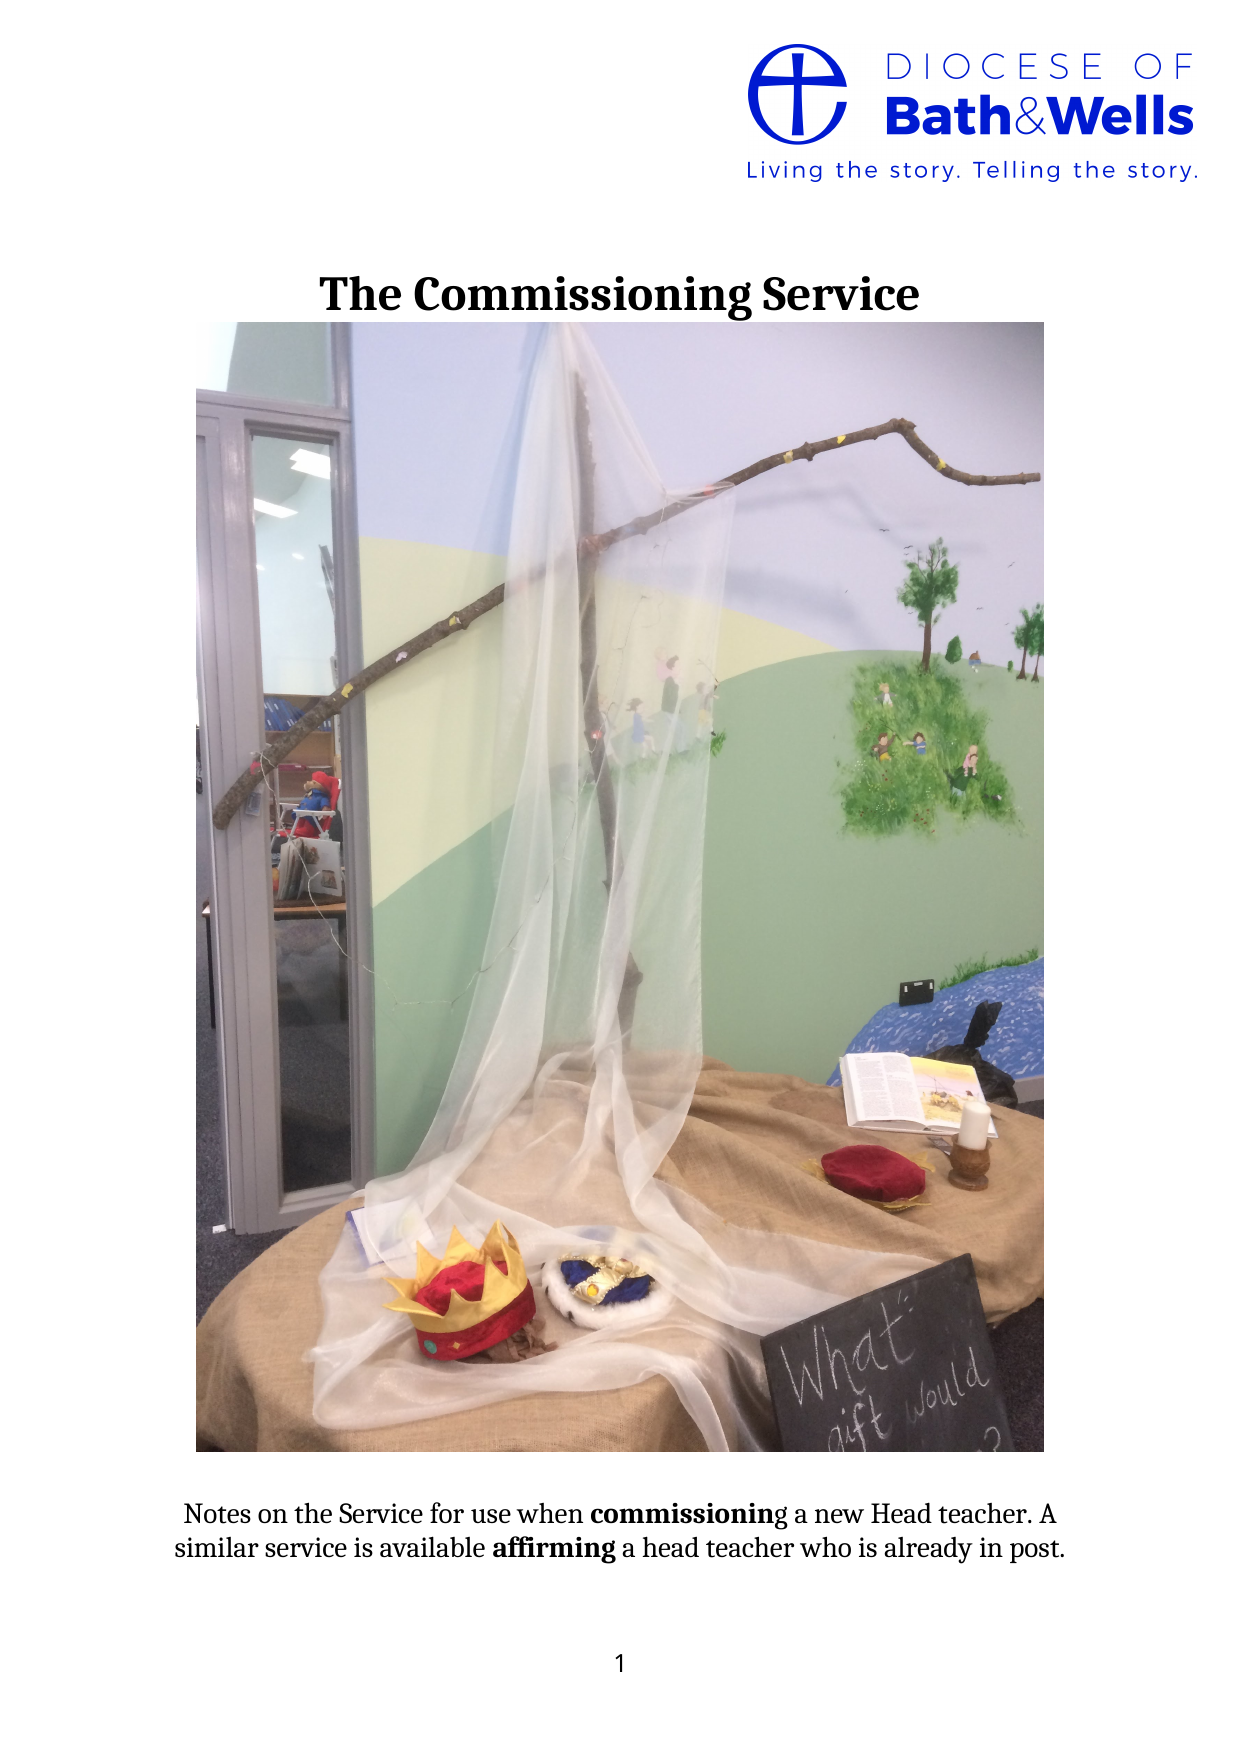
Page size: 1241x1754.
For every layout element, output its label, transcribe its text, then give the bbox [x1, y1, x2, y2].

text The Commissioning Service [150, 266, 1090, 323]
picture [196, 322, 1044, 1452]
picture [748, 44, 1197, 182]
text Notes on the Service for use when commissioning a new Head teacher. A similar service is available affirming a head teacher who is already in post. [150, 1498, 1090, 1565]
